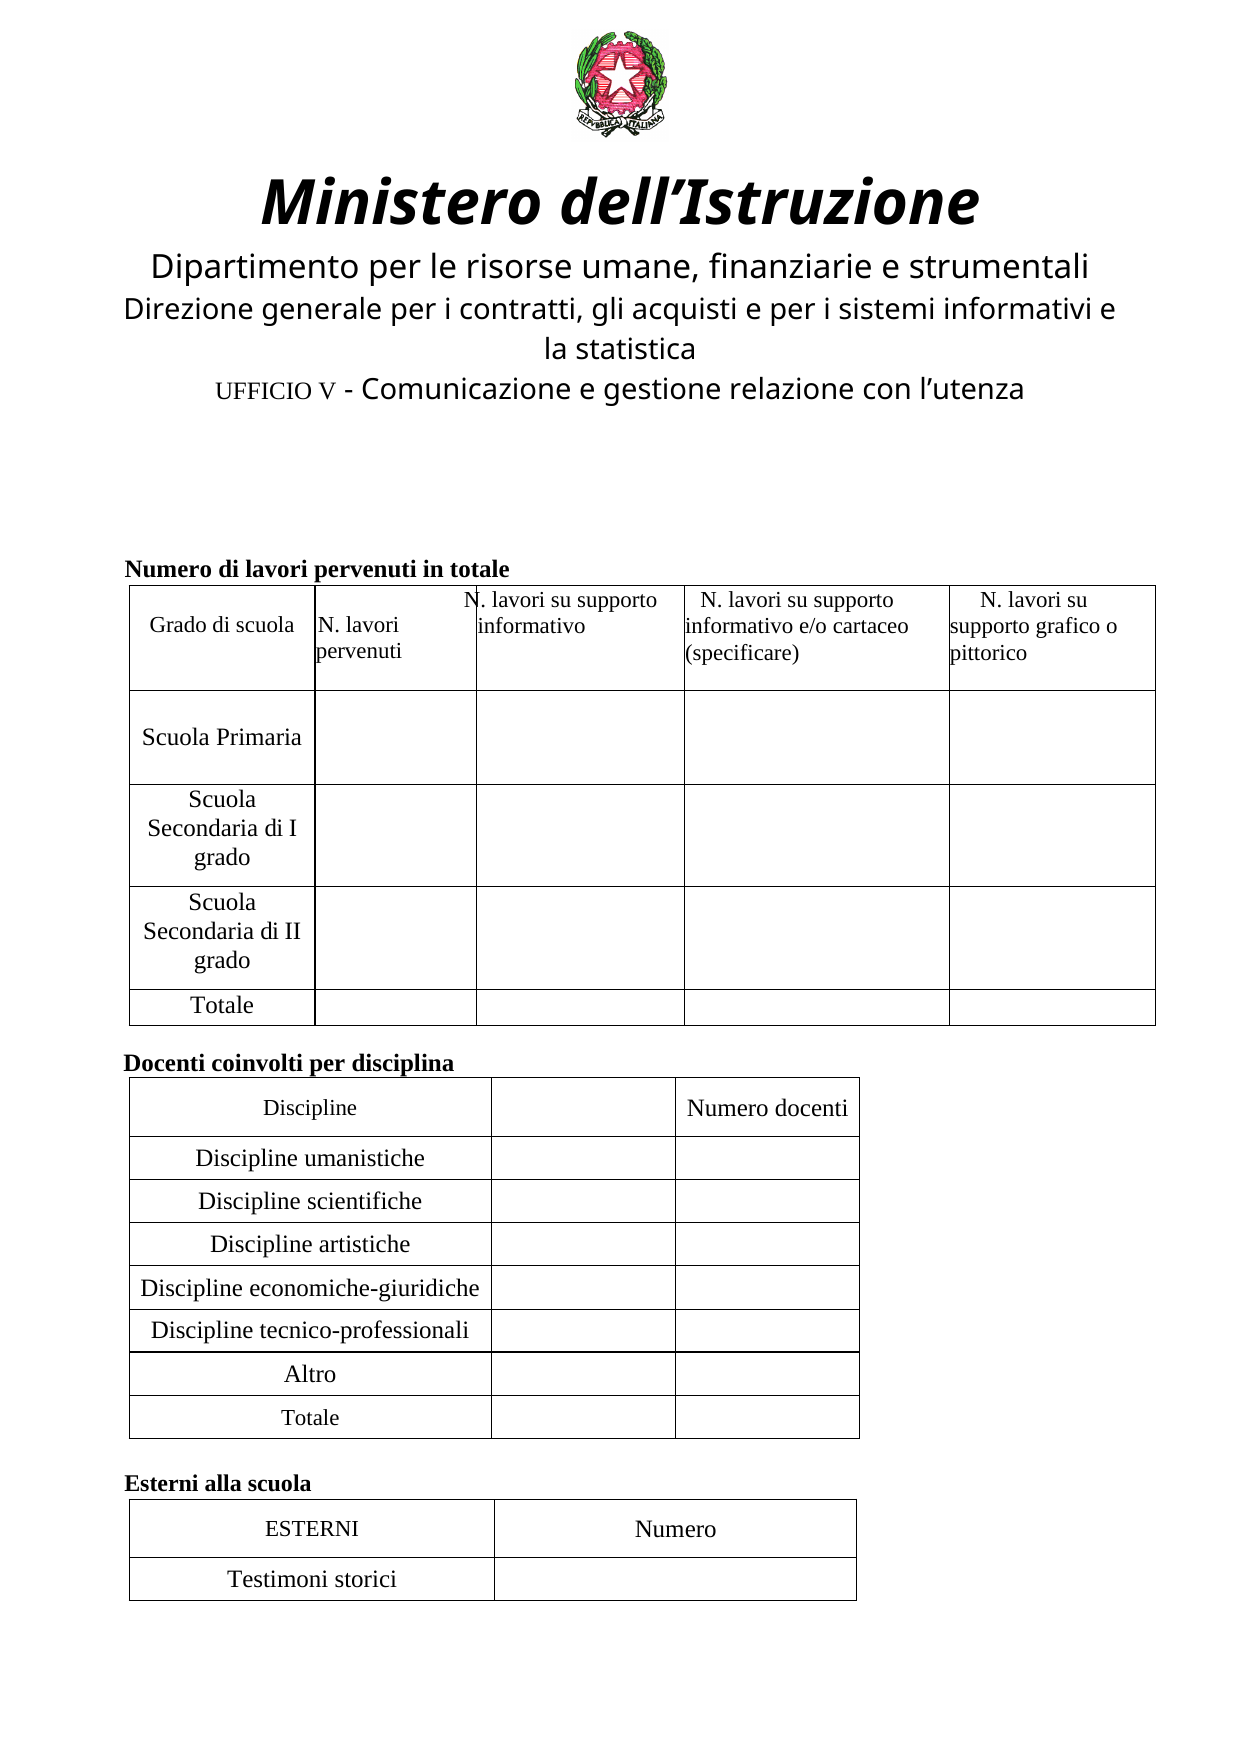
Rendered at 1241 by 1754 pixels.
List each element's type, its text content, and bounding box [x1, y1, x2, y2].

table_header N. lavori su supporto informativo [477, 586, 684, 690]
table_cell [495, 1558, 856, 1600]
table_cell [676, 1223, 859, 1265]
table_cell [685, 785, 949, 886]
table_cell [492, 1266, 675, 1308]
picture [571, 29, 669, 142]
table_cell [477, 785, 684, 886]
table_header [492, 1078, 675, 1136]
table_cell [950, 887, 1155, 989]
table_cell Discipline artistiche [130, 1223, 491, 1265]
table_cell [676, 1353, 859, 1394]
table_cell [477, 691, 684, 783]
table_cell Testimoni storici [130, 1558, 494, 1600]
table_header N. lavori su supporto informativo e/o cartaceo (specificare) [685, 586, 949, 690]
table_cell [676, 1310, 859, 1351]
table_cell Totale [130, 990, 314, 1025]
table_header N. lavori su supporto grafico o pittorico [950, 586, 1155, 690]
table_cell [685, 887, 949, 989]
table_cell [492, 1180, 675, 1222]
table_cell [950, 990, 1155, 1025]
table_cell [492, 1137, 675, 1179]
table_cell [676, 1180, 859, 1222]
table_cell [676, 1396, 859, 1438]
table_header ESTERNI [130, 1500, 494, 1557]
table_header Numero [495, 1500, 856, 1557]
table_cell [316, 887, 476, 989]
table_header Grado di scuola [130, 586, 314, 690]
table_cell Discipline scientifiche [130, 1180, 491, 1222]
table_cell [477, 990, 684, 1025]
table_cell [316, 990, 476, 1025]
table_cell [492, 1223, 675, 1265]
table_cell Discipline tecnico-professionali [130, 1310, 491, 1351]
table_cell [492, 1353, 675, 1394]
table_cell Discipline economiche-giuridiche [130, 1266, 491, 1308]
table_cell [950, 785, 1155, 886]
table_cell [316, 785, 476, 886]
table_cell [492, 1310, 675, 1351]
text Numero di lavori pervenuti in totale [118, 554, 1122, 583]
table_cell [685, 990, 949, 1025]
table_header Numero docenti [676, 1078, 859, 1136]
text Docenti coinvolti per disciplina [118, 1048, 1122, 1077]
table_cell Scuola Primaria [130, 691, 314, 783]
table_cell [477, 887, 684, 989]
table_cell [685, 691, 949, 783]
table_cell [676, 1137, 859, 1179]
table_header N. lavori pervenuti [316, 586, 476, 690]
table_cell Totale [130, 1396, 491, 1438]
table_cell [492, 1396, 675, 1438]
table_cell Altro [130, 1353, 491, 1394]
table_cell Scuola Secondaria di I grado [130, 785, 314, 886]
table_header Discipline [130, 1078, 491, 1136]
table_cell Discipline umanistiche [130, 1137, 491, 1179]
table_cell [676, 1266, 859, 1308]
table_cell [950, 691, 1155, 783]
table_cell [316, 691, 476, 783]
text Esterni alla scuola [118, 1469, 1122, 1496]
table_cell Scuola Secondaria di II grado [130, 887, 314, 989]
